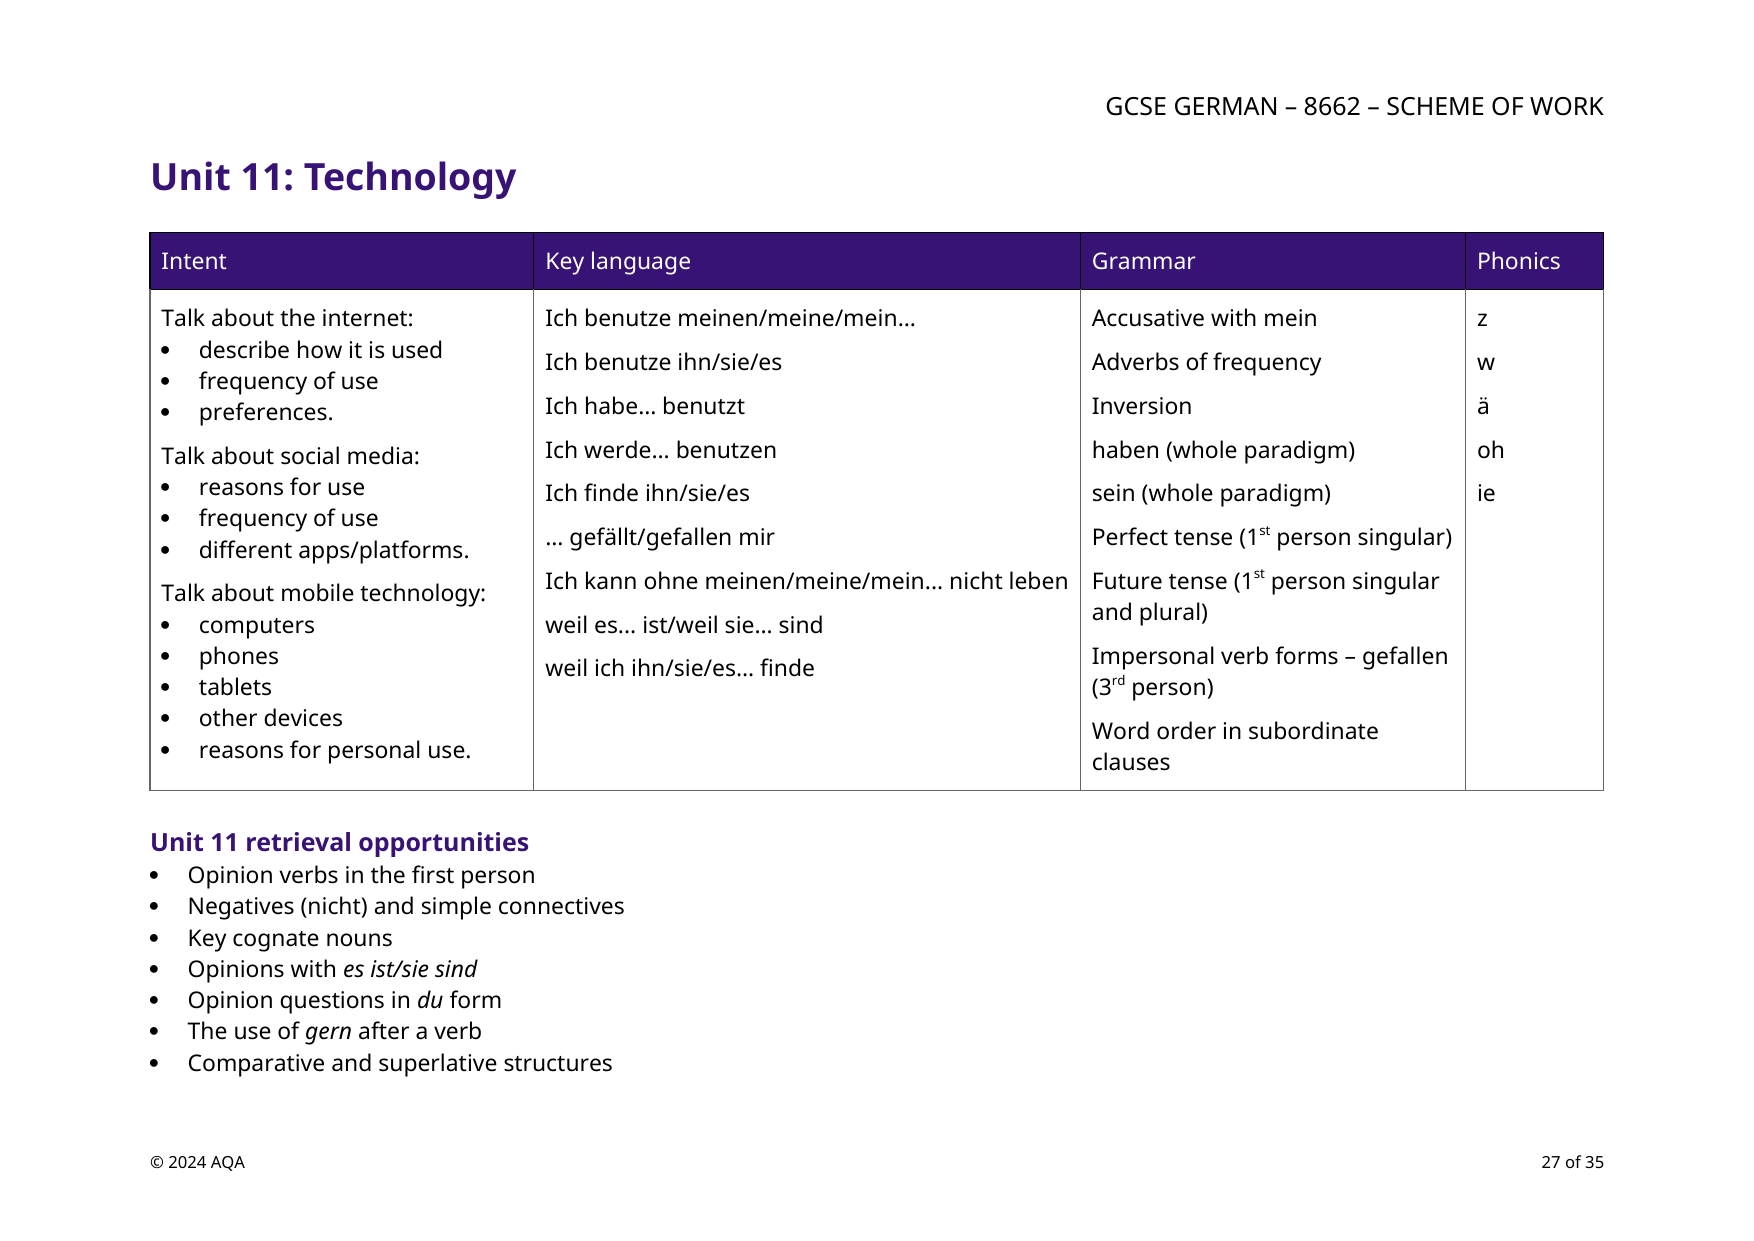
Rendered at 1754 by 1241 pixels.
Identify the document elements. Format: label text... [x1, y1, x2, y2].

list Opinion questions in du form [150, 984, 1604, 1015]
list Key cognate nouns [150, 922, 1604, 953]
table_header Phonics [1466, 233, 1603, 289]
list Comparative and superlative structures [150, 1047, 1604, 1078]
table_header Key language [534, 233, 1080, 289]
list Opinions with es ist/sie sind [150, 953, 1604, 984]
list Negatives (nicht) and simple connectives [150, 890, 1604, 922]
table_header Intent [151, 233, 533, 289]
table_cell z w ä oh ie [1466, 290, 1603, 790]
table_cell Accusative with mein Adverbs of frequency Inversion haben (whole paradigm) sein (whole paradigm) Perfect tense (1st person singular) Future tense (1st person singular and plural) Impersonal verb forms – gefallen (3rd person) Word order in subordinate clauses [1081, 290, 1465, 790]
list The use of gern after a verb [150, 1015, 1604, 1047]
text Unit 11 retrieval opportunities [150, 825, 1604, 859]
list Opinion verbs in the first person [150, 859, 1604, 890]
text Unit 11: Technology [150, 150, 1604, 201]
table_cell Talk about the internet: describe how it is used frequency of use preferences. Talk about social media: reasons for use frequency of use different apps/platforms. Talk about mobile technology: computers phones tablets other devices reasons for personal use. [151, 290, 533, 790]
table_cell Ich benutze meinen/meine/mein… Ich benutze ihn/sie/es Ich habe… benutzt Ich werde… benutzen Ich finde ihn/sie/es … gefällt/gefallen mir Ich kann ohne meinen/meine/mein... nicht leben weil es... ist/weil sie… sind weil ich ihn/sie/es… finde [534, 290, 1080, 790]
table_header Grammar [1081, 233, 1465, 289]
